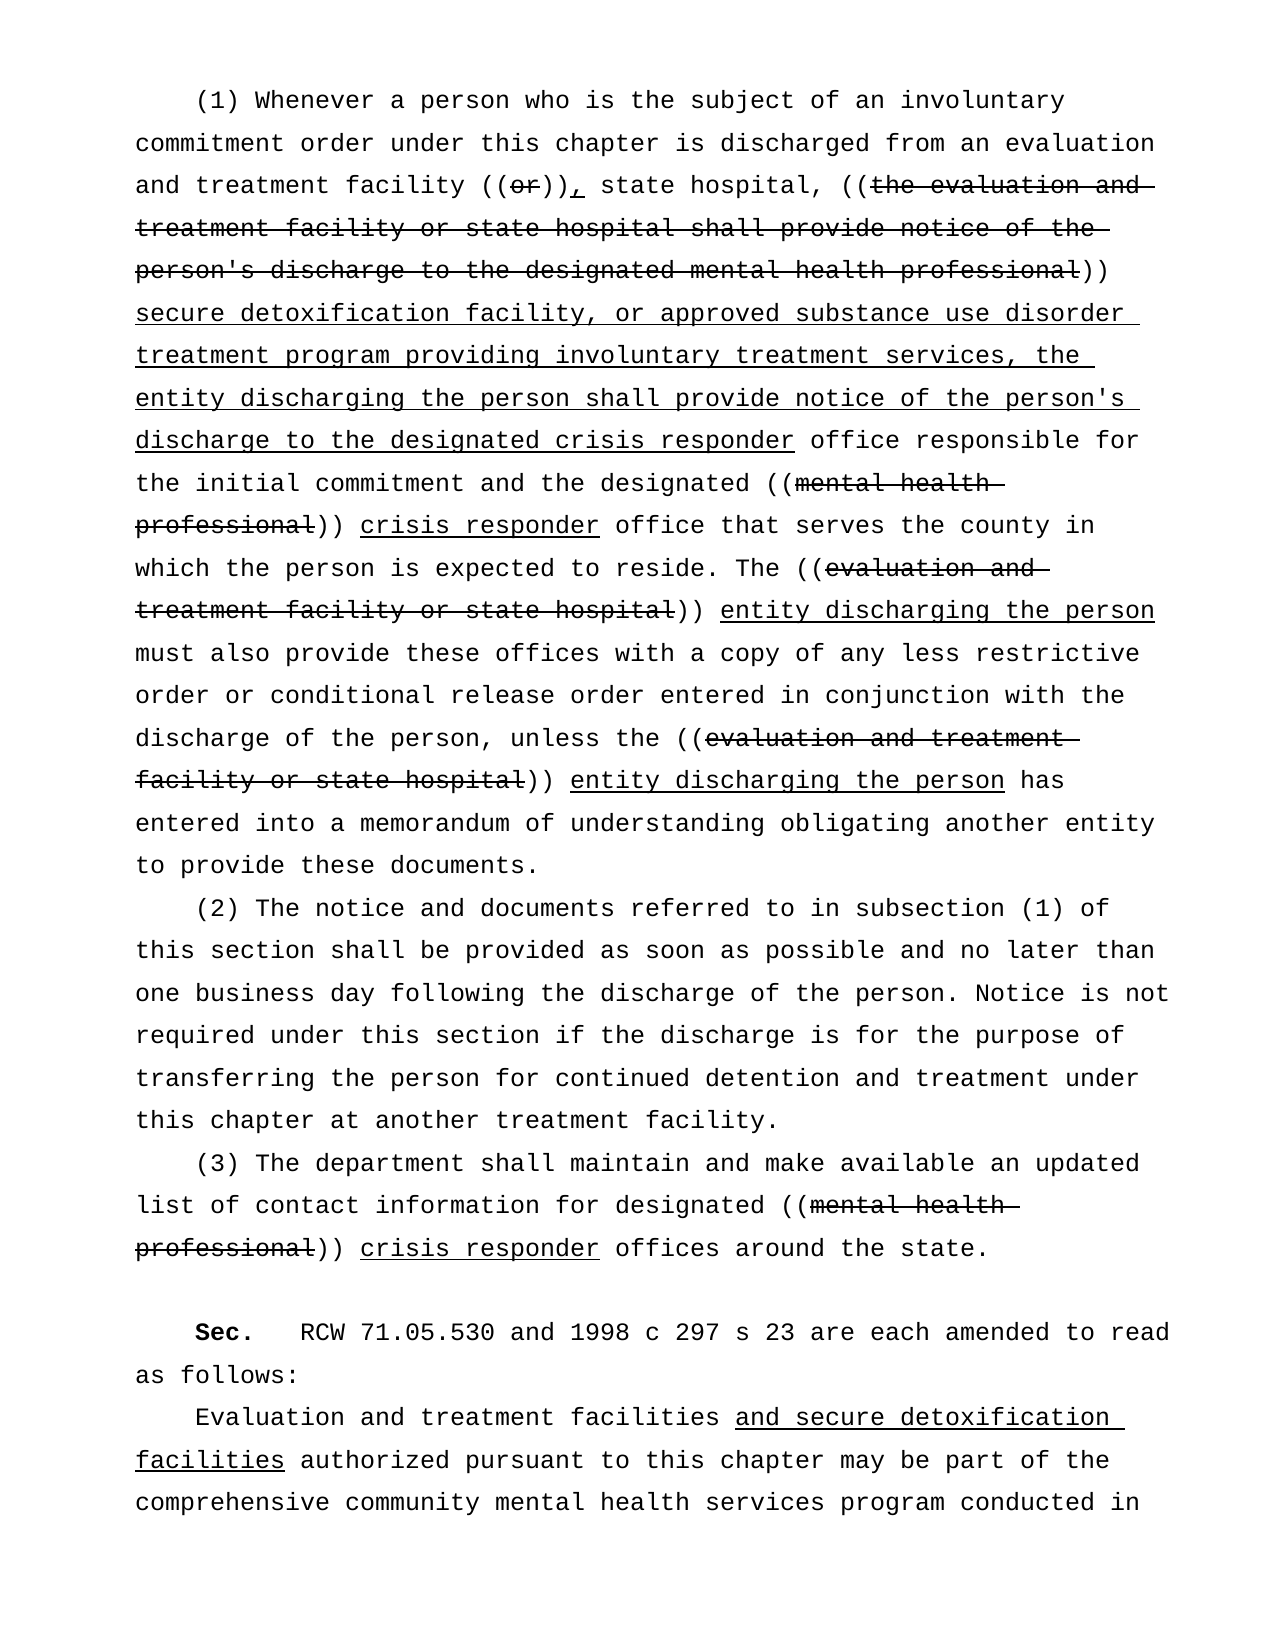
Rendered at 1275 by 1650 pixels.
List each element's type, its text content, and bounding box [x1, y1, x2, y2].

text (3) The department shall maintain and make available an updated list of contact information for designated ((mental health professional)) crisis responder offices around the state. [135, 1137, 1170, 1265]
text Sec. RCW 71.05.530 and 1998 c 297 s 23 are each amended to read as follows: [135, 1307, 1170, 1392]
text (2) The notice and documents referred to in subsection (1) of this section shall be provided as soon as possible and no later than one business day following the discharge of the person. Notice is not required under this section if the discharge is for the purpose of transferring the person for continued detention and treatment under this chapter at another treatment facility. [135, 882, 1170, 1137]
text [135, 1392, 1170, 1519]
text (1) Whenever a person who is the subject of an involuntary commitment order under this chapter is discharged from an evaluation and treatment facility ((or)), state hospital, ((the evaluation and treatment facility or state hospital shall provide notice of the person's discharge to the designated mental health professional)) secure detoxification facility, or approved substance use disorder treatment program providing involuntary treatment services, the entity discharging the person shall provide notice of the person's discharge to the designated crisis responder office responsible for the initial commitment and the designated ((mental health professional)) crisis responder office that serves the county in which the person is expected to reside. The ((evaluation and treatment facility or state hospital)) entity discharging the person must also provide these offices with a copy of any less restrictive order or conditional release order entered in conjunction with the discharge of the person, unless the ((evaluation and treatment facility or state hospital)) entity discharging the person has entered into a memorandum of understanding obligating another entity to provide these documents. [135, 75, 1170, 882]
